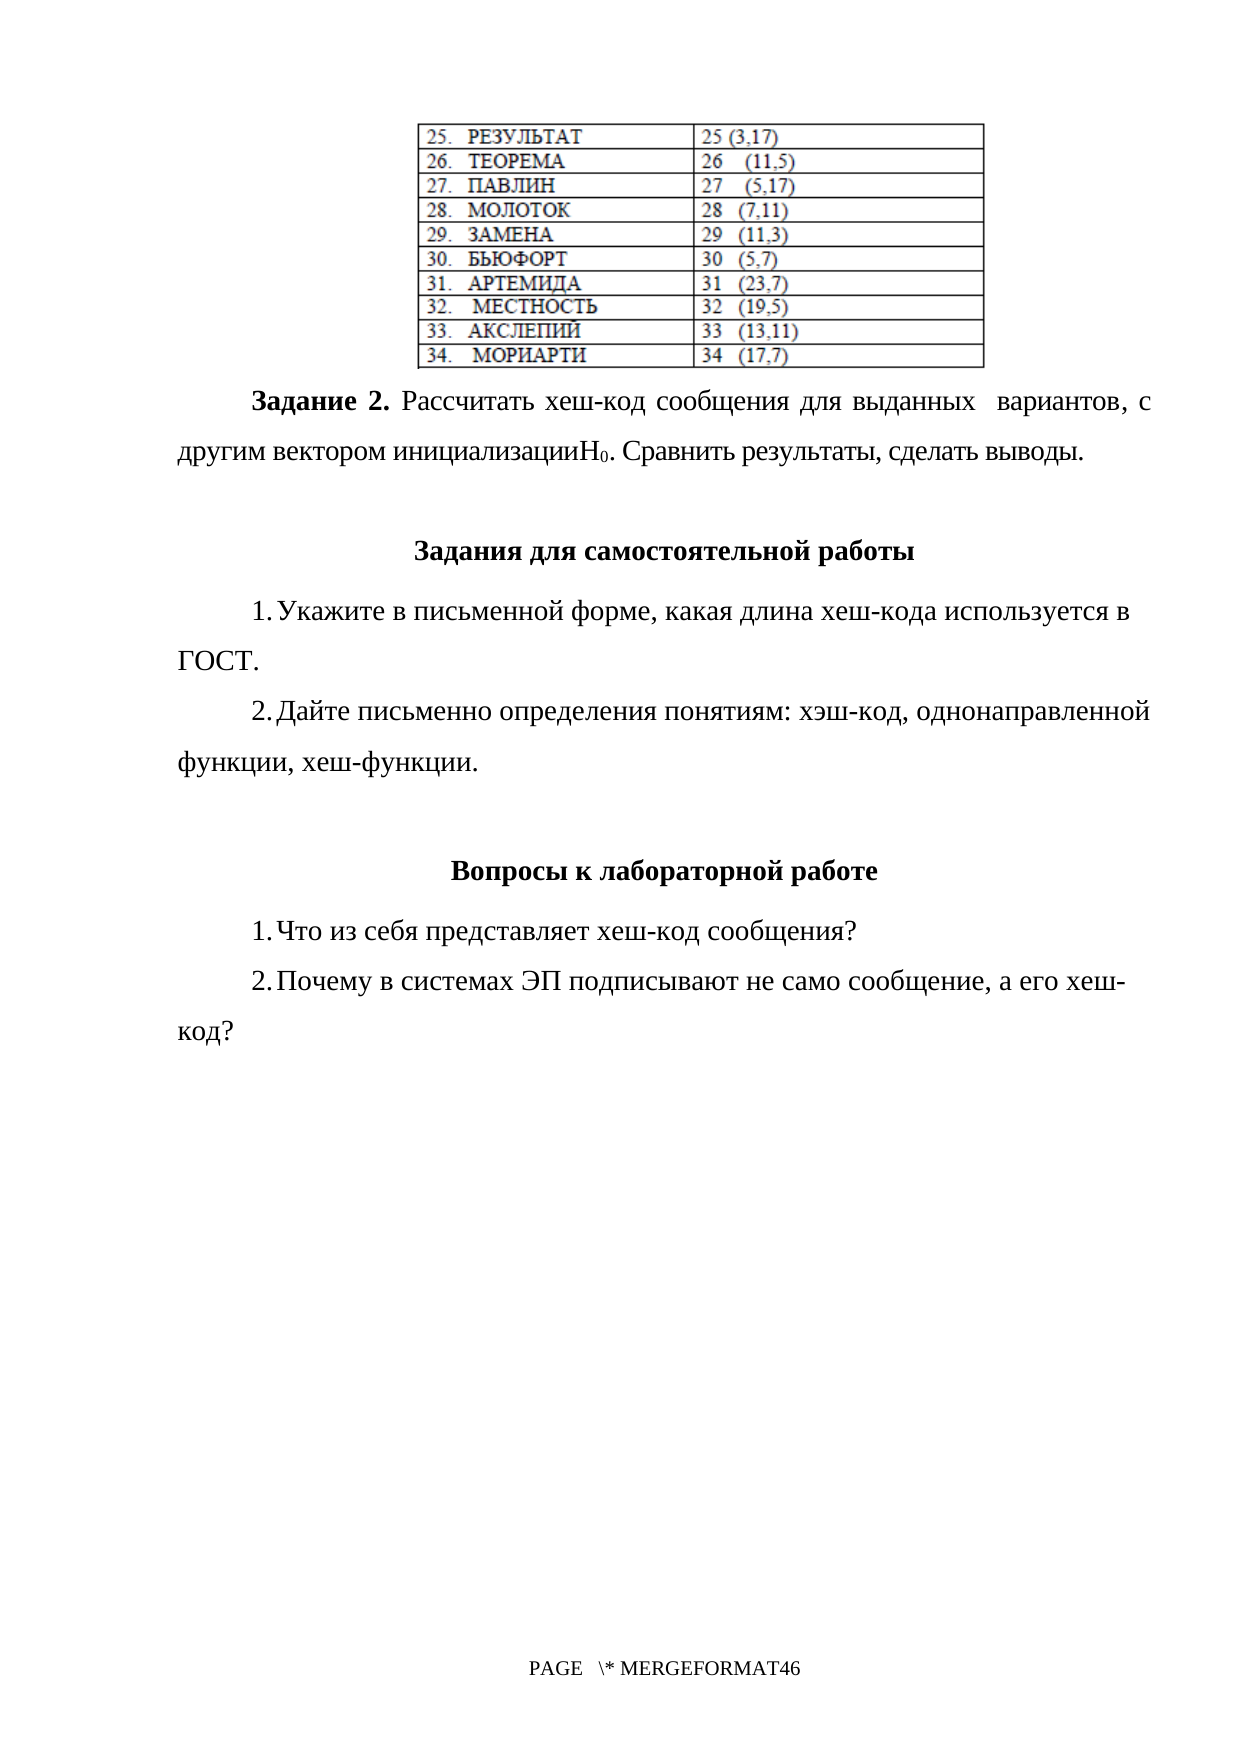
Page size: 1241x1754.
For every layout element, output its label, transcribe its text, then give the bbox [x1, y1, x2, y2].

list Укажите в письменной форме, какая длина хеш-кода используется в ГОСТ. [177, 593, 1152, 677]
text Задания для самостоятельной работы [177, 533, 1152, 567]
list Дайте письменно определения понятиям: хэш-код, однонаправленной функции, хеш-функции. [177, 693, 1152, 777]
text Вопросы к лабораторной работе [177, 853, 1152, 887]
list Что из себя представляет хеш-код сообщения? [177, 913, 1152, 946]
text Задание 2. Рассчитать хеш-код сообщения для выданных вариантов, с другим вектором инициализацииH0. Сравнить результаты, сделать выводы. [177, 383, 1152, 466]
list Почему в системах ЭП подписывают не само сообщение, а его хеш-код? [177, 963, 1152, 1047]
